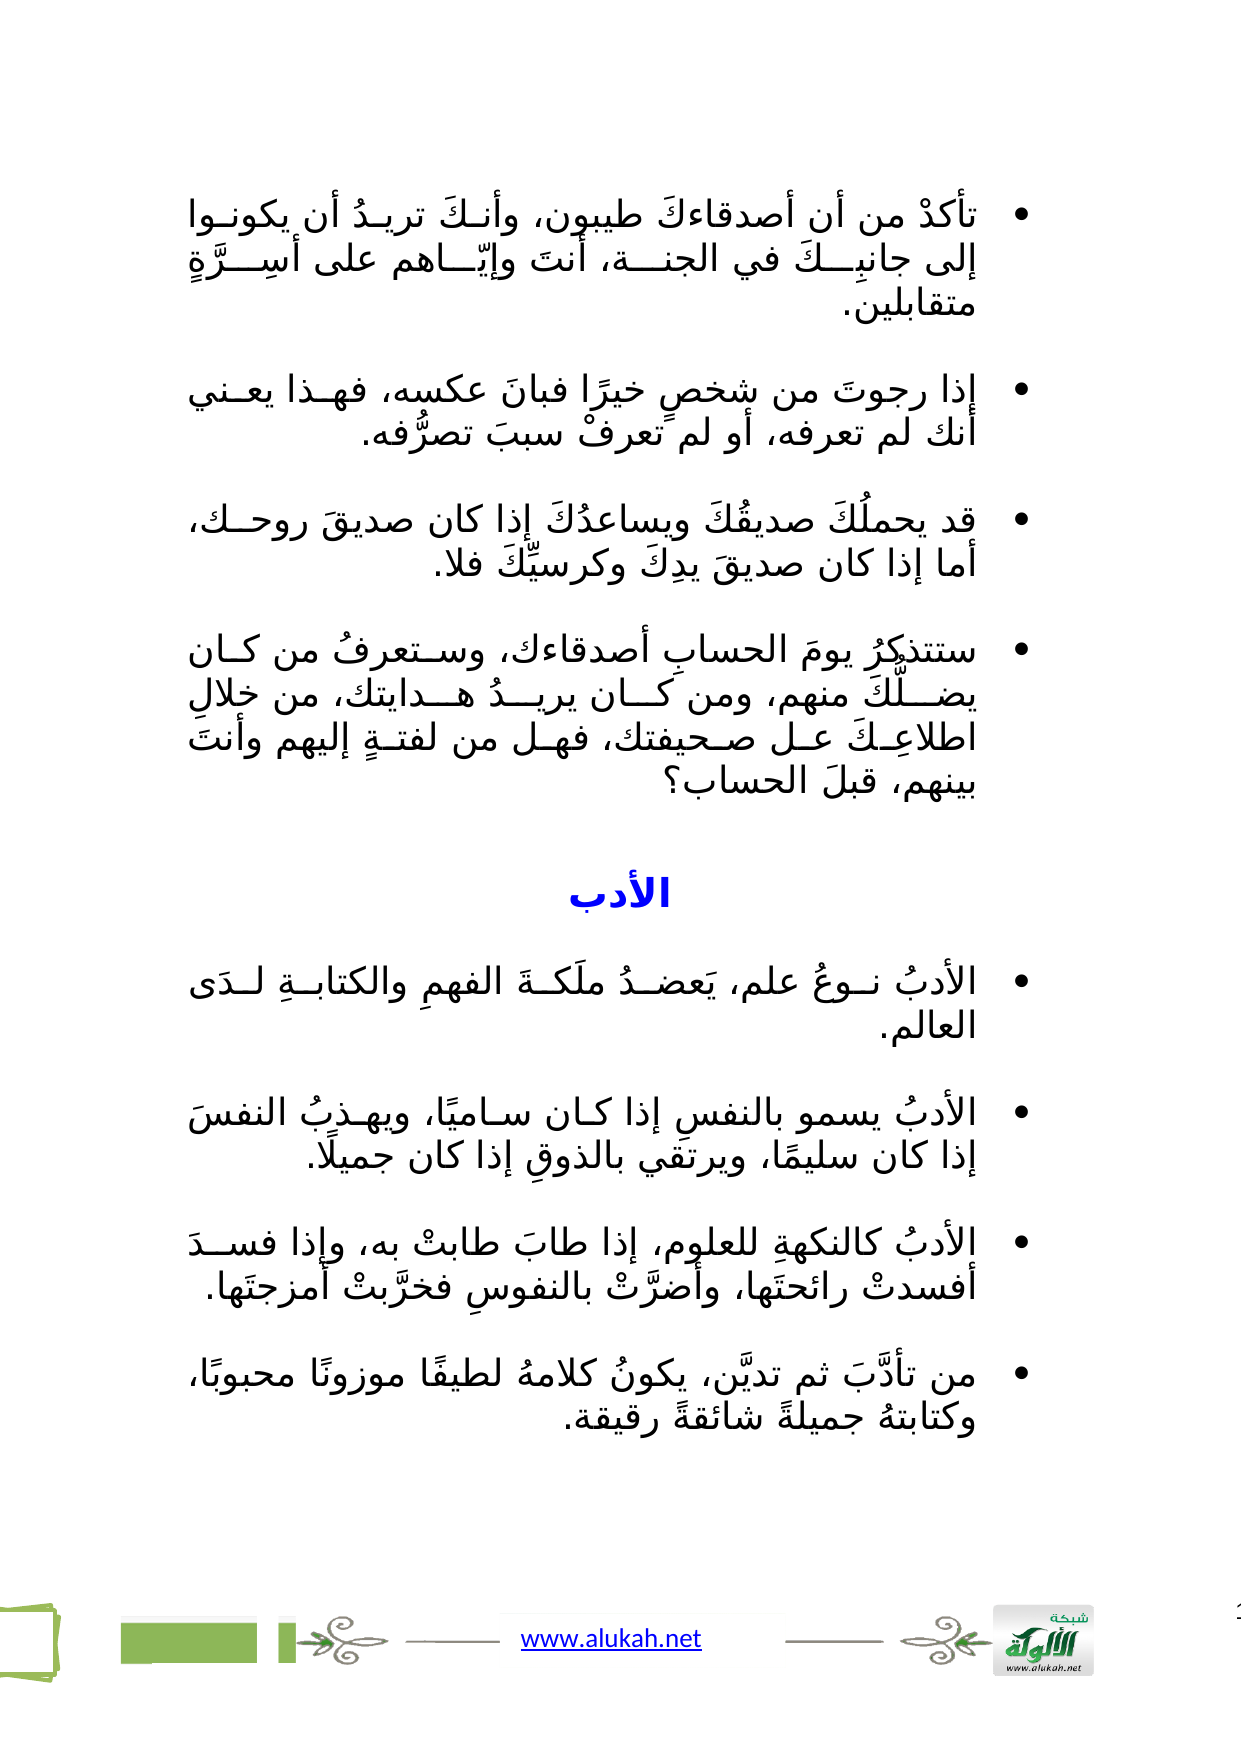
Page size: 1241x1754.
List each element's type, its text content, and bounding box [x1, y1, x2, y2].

list الأدبُ كالنكهةِ للعلوم، إذا طابَ طابتْ به، وإذا فسدَ أفسدتْ رائحتَها، وأضرَّتْ بالنفوسِ فخرَّبتْ أمزجتَها. [187, 1221, 1015, 1308]
list الأدبُ نوعُ علم، يَعضدُ ملَكةَ الفهمِ والكتابةِ لدَى العالم. [187, 960, 1015, 1047]
list من تأدَّبَ ثم تديَّن، يكونُ كلامهُ لطيفًا موزونًا محبوبًا، وكتابتهُ جميلةً شائقةً رقيقة. [187, 1351, 1015, 1438]
list الأدبُ يسمو بالنفسِ إذا كان ساميًا، ويهذبُ النفسَ إذا كان سليمًا، ويرتقي بالذوقِ إذا كان جميلًا. [187, 1090, 1015, 1178]
list تأكدْ من أن أصدقاءكَ طيبون، وأنكَ تريدُ أن يكونوا إلى جانبِكَ في الجنة، أنتَ وإيّاهم على أسِرَّةٍ متقابلين. [187, 193, 1015, 324]
list ستتذكرُ يومَ الحسابِ أصدقاءك، وستعرفُ من كان يضلُّكَ منهم، ومن كان يريدُ هدايتك، من خلالِ اطلاعِكَ عل صحيفتك، فهل من لفتةٍ إليهم وأنتَ بينهم، قبلَ الحساب؟ [187, 628, 1015, 803]
picture [119, 1601, 1095, 1683]
list إذا رجوتَ من شخصٍ خيرًا فبانَ عكسه، فهذا يعني أنك لم تعرفه، أو لم تعرفْ سببَ تصرُّفه. [187, 367, 1015, 454]
subtitle الأدب [187, 871, 1053, 917]
list قد يحملُكَ صديقُكَ ويساعدُكَ إذا كان صديقَ روحك، أما إذا كان صديقَ يدِكَ وكرسيِّكَ فلا. [187, 498, 1015, 585]
